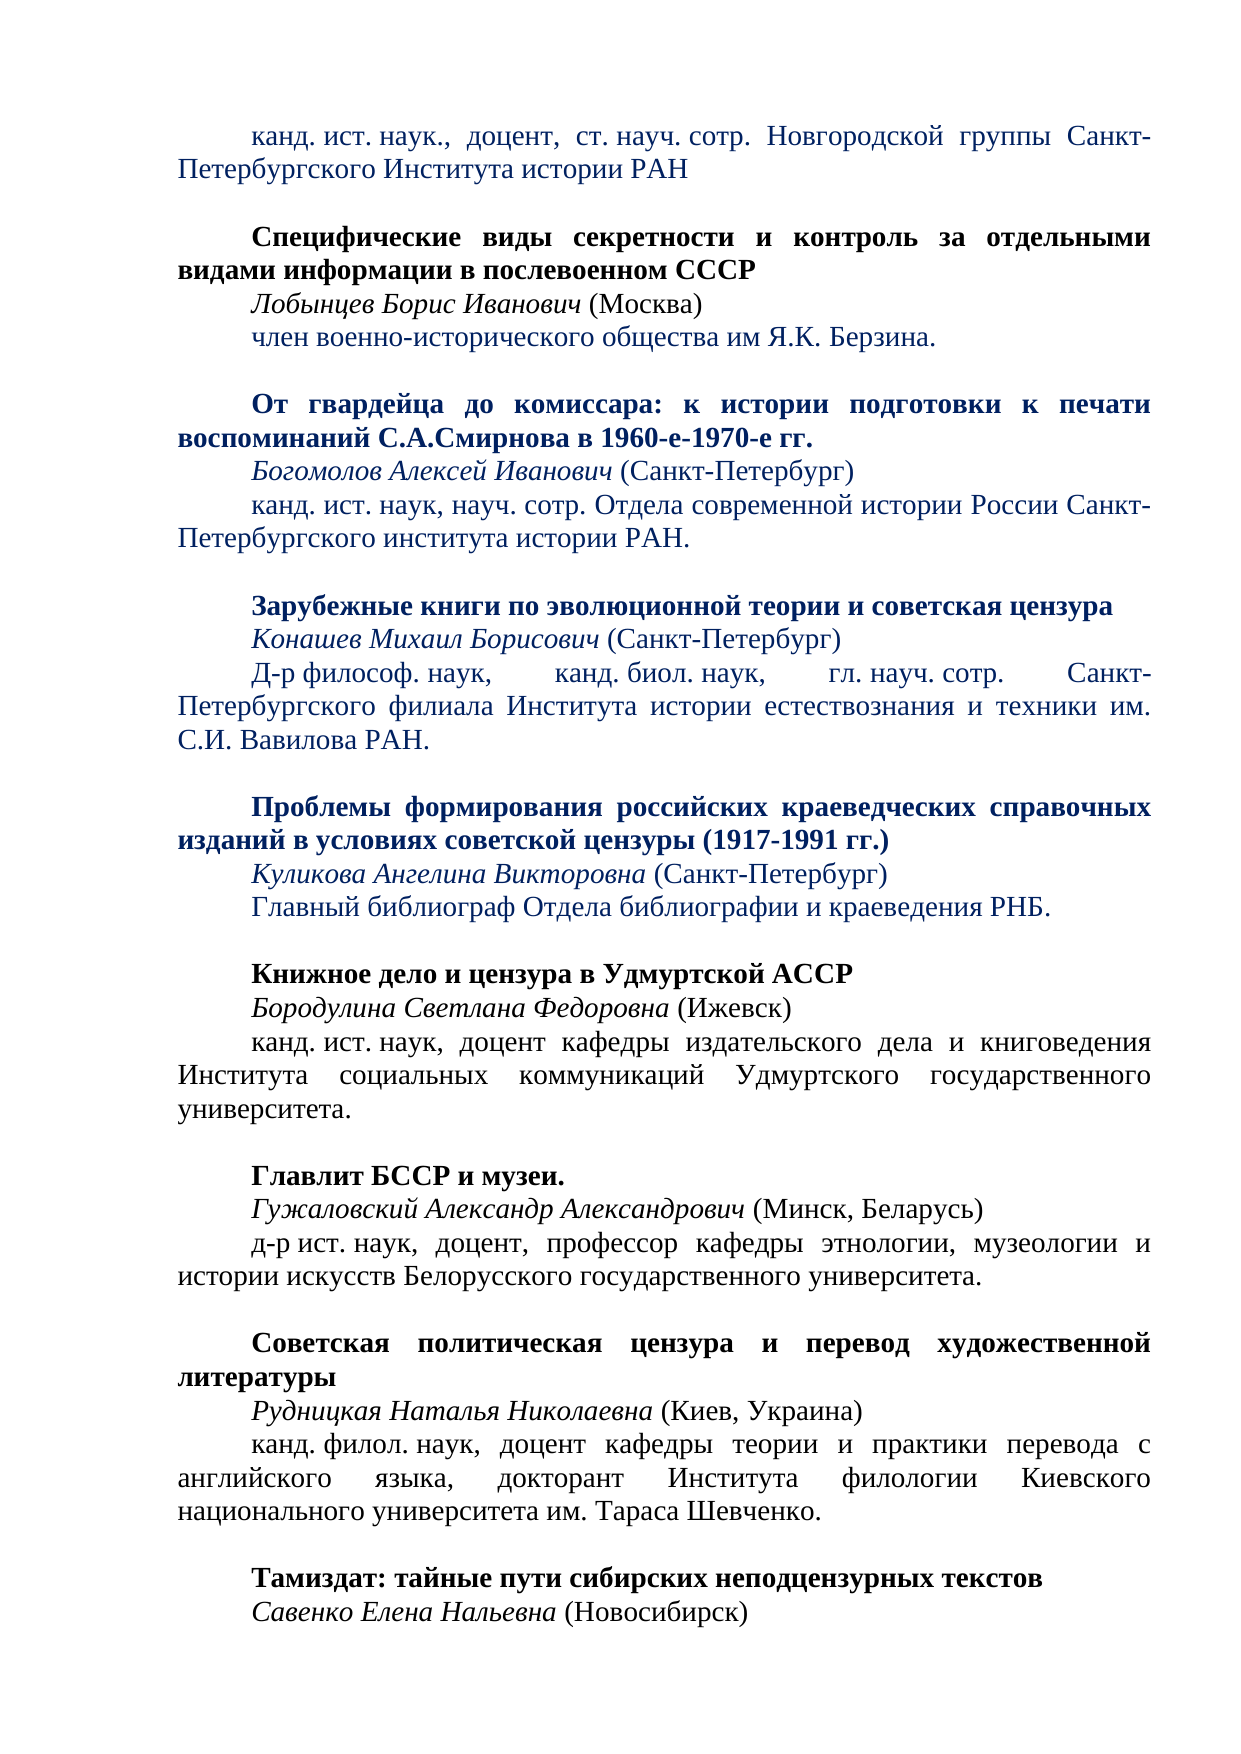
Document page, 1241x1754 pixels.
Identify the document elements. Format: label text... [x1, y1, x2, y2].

text Главлит БССР и музеи. [177, 1158, 1152, 1191]
text Савенко Елена Нальевна (Новосибирск) [177, 1594, 1152, 1627]
text Гужаловский Александр Александрович (Минск, Беларусь) [177, 1191, 1152, 1225]
text канд. филол. наук, доцент кафедры теории и практики перевода с английского языка, докторант Института филологии Киевского национального университета им. Тараса Шевченко. [177, 1426, 1152, 1527]
text канд. ист. наук, доцент кафедры издательского дела и книговедения Института социальных коммуникаций Удмуртского государственного университета. [177, 1024, 1152, 1124]
text Куликова Ангелина Викторовна (Санкт-Петербург) [177, 856, 1152, 889]
text Специфические виды секретности и контроль за отдельными видами информации в послевоенном СССР [177, 219, 1152, 286]
text Зарубежные книги по эволюционной теории и советская цензура [177, 588, 1152, 621]
text От гвардейца до комиссара: к истории подготовки к печати воспоминаний С.А.Смирнова в 1960-е-1970-е гг. [177, 386, 1152, 453]
text Д-р философ. наук, канд. биол. наук, гл. науч. сотр. Санкт-Петербургского филиала Института истории естествознания и техники им. С.И. Вавилова РАН. [177, 655, 1152, 755]
text канд. ист. наук, науч. сотр. Отдела современной истории России Санкт-Петербургского института истории РАН. [177, 487, 1152, 554]
text Тамиздат: тайные пути сибирских неподцензурных текстов [177, 1560, 1152, 1594]
text Лобынцев Борис Иванович (Москва) [177, 286, 1152, 319]
text Книжное дело и цензура в Удмуртской АССР [177, 957, 1152, 990]
text д-р ист. наук, доцент, профессор кафедры этнологии, музеологии и истории искусств Белорусского государственного университета. [177, 1225, 1152, 1292]
text Рудницкая Наталья Николаевна (Киев, Украина) [177, 1393, 1152, 1426]
text Проблемы формирования российских краеведческих справочных изданий в условиях советской цензуры (1917-1991 гг.) [177, 789, 1152, 856]
text Главный библиограф Отдела библиографии и краеведения РНБ. [177, 889, 1152, 923]
text канд. ист. наук., доцент, ст. науч. сотр. Новгородской группы Санкт-Петербургского Института истории РАН [177, 118, 1152, 185]
text Конашев Михаил Борисович (Санкт-Петербург) [177, 621, 1152, 655]
text Советская политическая цензура и перевод художественной литературы [177, 1326, 1152, 1393]
text член военно-исторического общества им Я.К. Берзина. [177, 319, 1152, 353]
text Богомолов Алексей Иванович (Санкт-Петербург) [177, 453, 1152, 487]
text Бородулина Светлана Федоровна (Ижевск) [177, 990, 1152, 1024]
